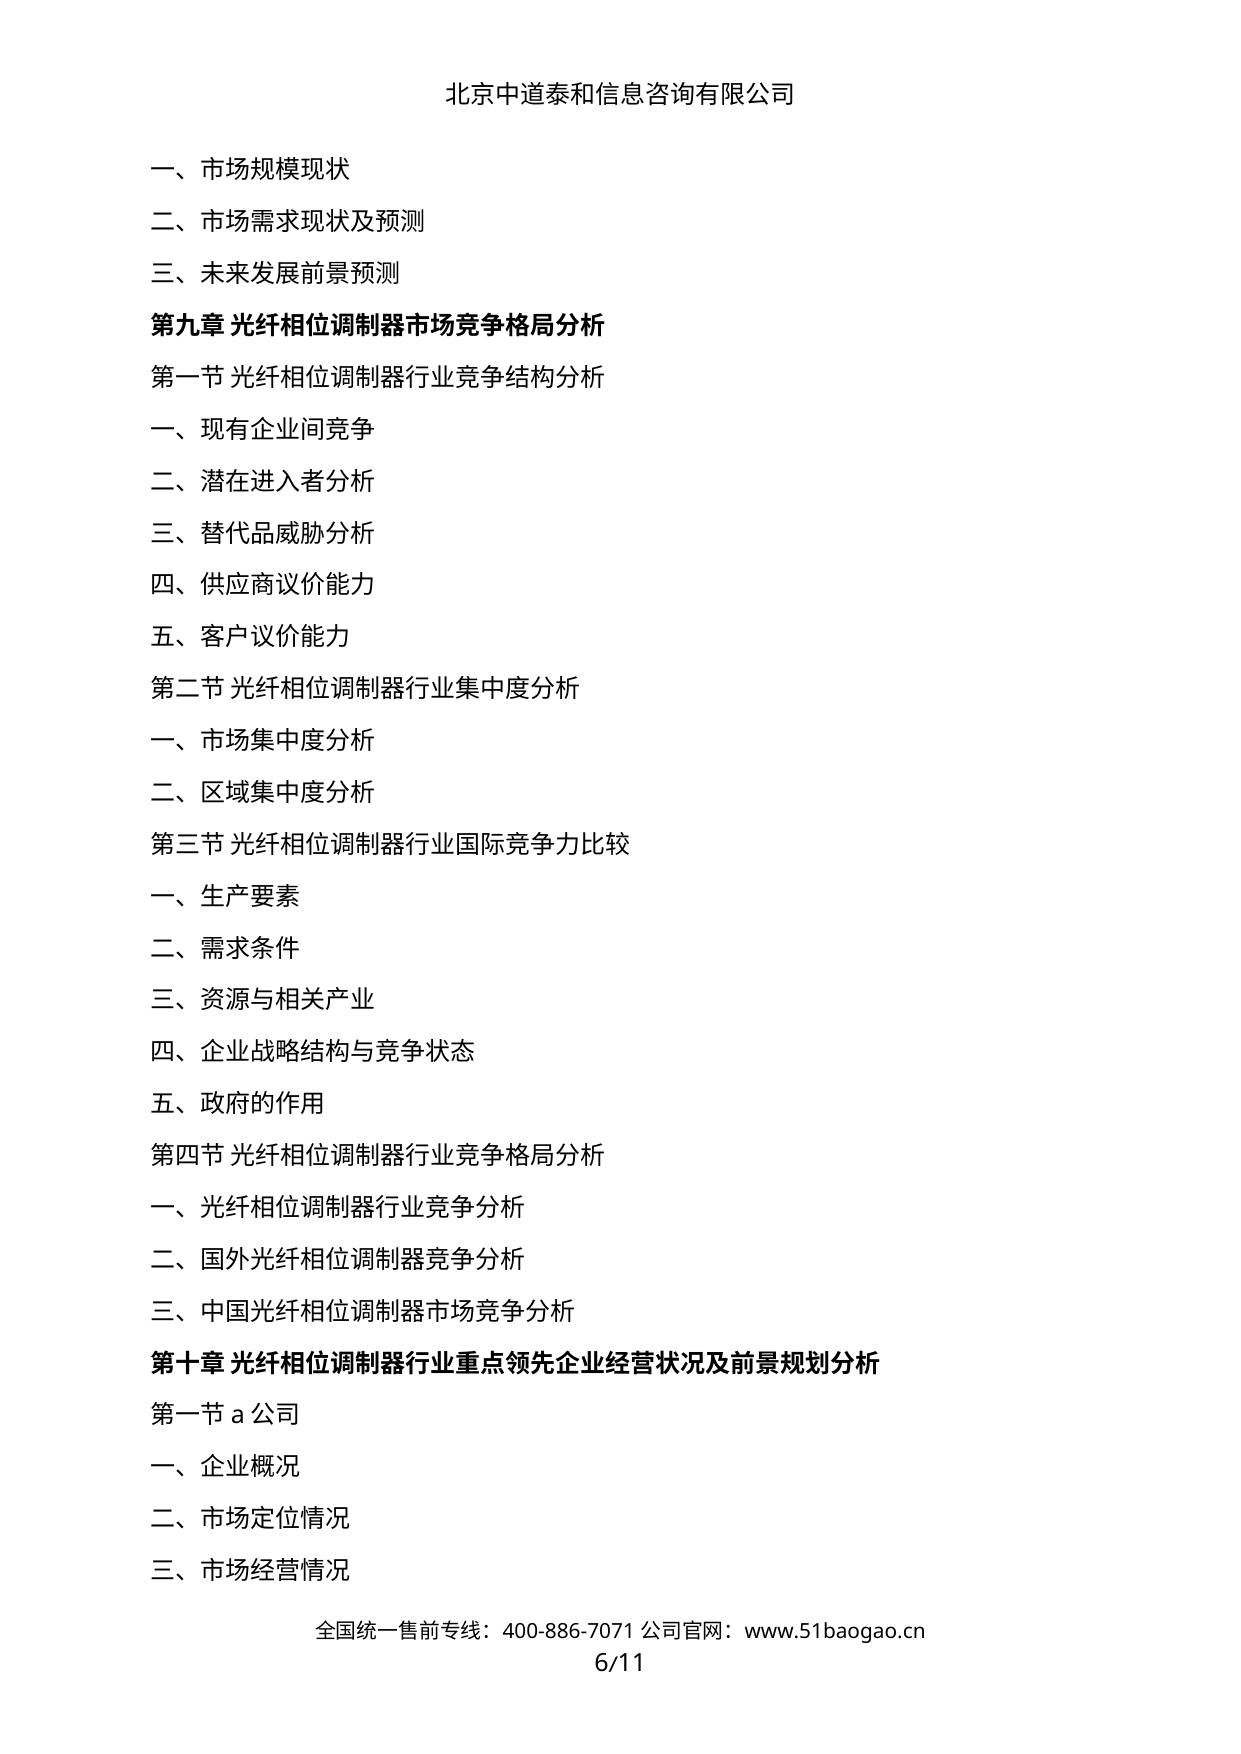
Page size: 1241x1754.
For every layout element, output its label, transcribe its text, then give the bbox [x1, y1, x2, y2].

text 三、市场经营情况 [150, 1551, 1090, 1587]
text 一、生产要素 [150, 876, 1090, 912]
text 五、客户议价能力 [150, 617, 1090, 653]
text 第十章 光纤相位调制器行业重点领先企业经营状况及前景规划分析 [150, 1343, 1090, 1379]
text 四、供应商议价能力 [150, 565, 1090, 601]
text 二、国外光纤相位调制器竞争分析 [150, 1239, 1090, 1276]
text 一、市场规模现状 [150, 150, 1090, 186]
text 第四节 光纤相位调制器行业竞争格局分析 [150, 1136, 1090, 1172]
text 一、市场集中度分析 [150, 721, 1090, 757]
text 五、政府的作用 [150, 1084, 1090, 1120]
text 一、企业概况 [150, 1447, 1090, 1483]
text 第二节 光纤相位调制器行业集中度分析 [150, 669, 1090, 705]
text 二、潜在进入者分析 [150, 461, 1090, 497]
text 四、企业战略结构与竞争状态 [150, 1032, 1090, 1068]
text 第三节 光纤相位调制器行业国际竞争力比较 [150, 824, 1090, 861]
text 三、资源与相关产业 [150, 980, 1090, 1016]
text 一、现有企业间竞争 [150, 409, 1090, 446]
text 三、中国光纤相位调制器市场竞争分析 [150, 1291, 1090, 1327]
text 三、替代品威胁分析 [150, 513, 1090, 549]
text 第一节 a公司 [150, 1395, 1090, 1431]
text 第一节 光纤相位调制器行业竞争结构分析 [150, 357, 1090, 394]
text 一、光纤相位调制器行业竞争分析 [150, 1187, 1090, 1224]
text 二、需求条件 [150, 928, 1090, 964]
text 二、市场定位情况 [150, 1499, 1090, 1535]
text 二、市场需求现状及预测 [150, 202, 1090, 238]
text 第九章 光纤相位调制器市场竞争格局分析 [150, 306, 1090, 342]
text 二、区域集中度分析 [150, 772, 1090, 809]
text 三、未来发展前景预测 [150, 254, 1090, 290]
